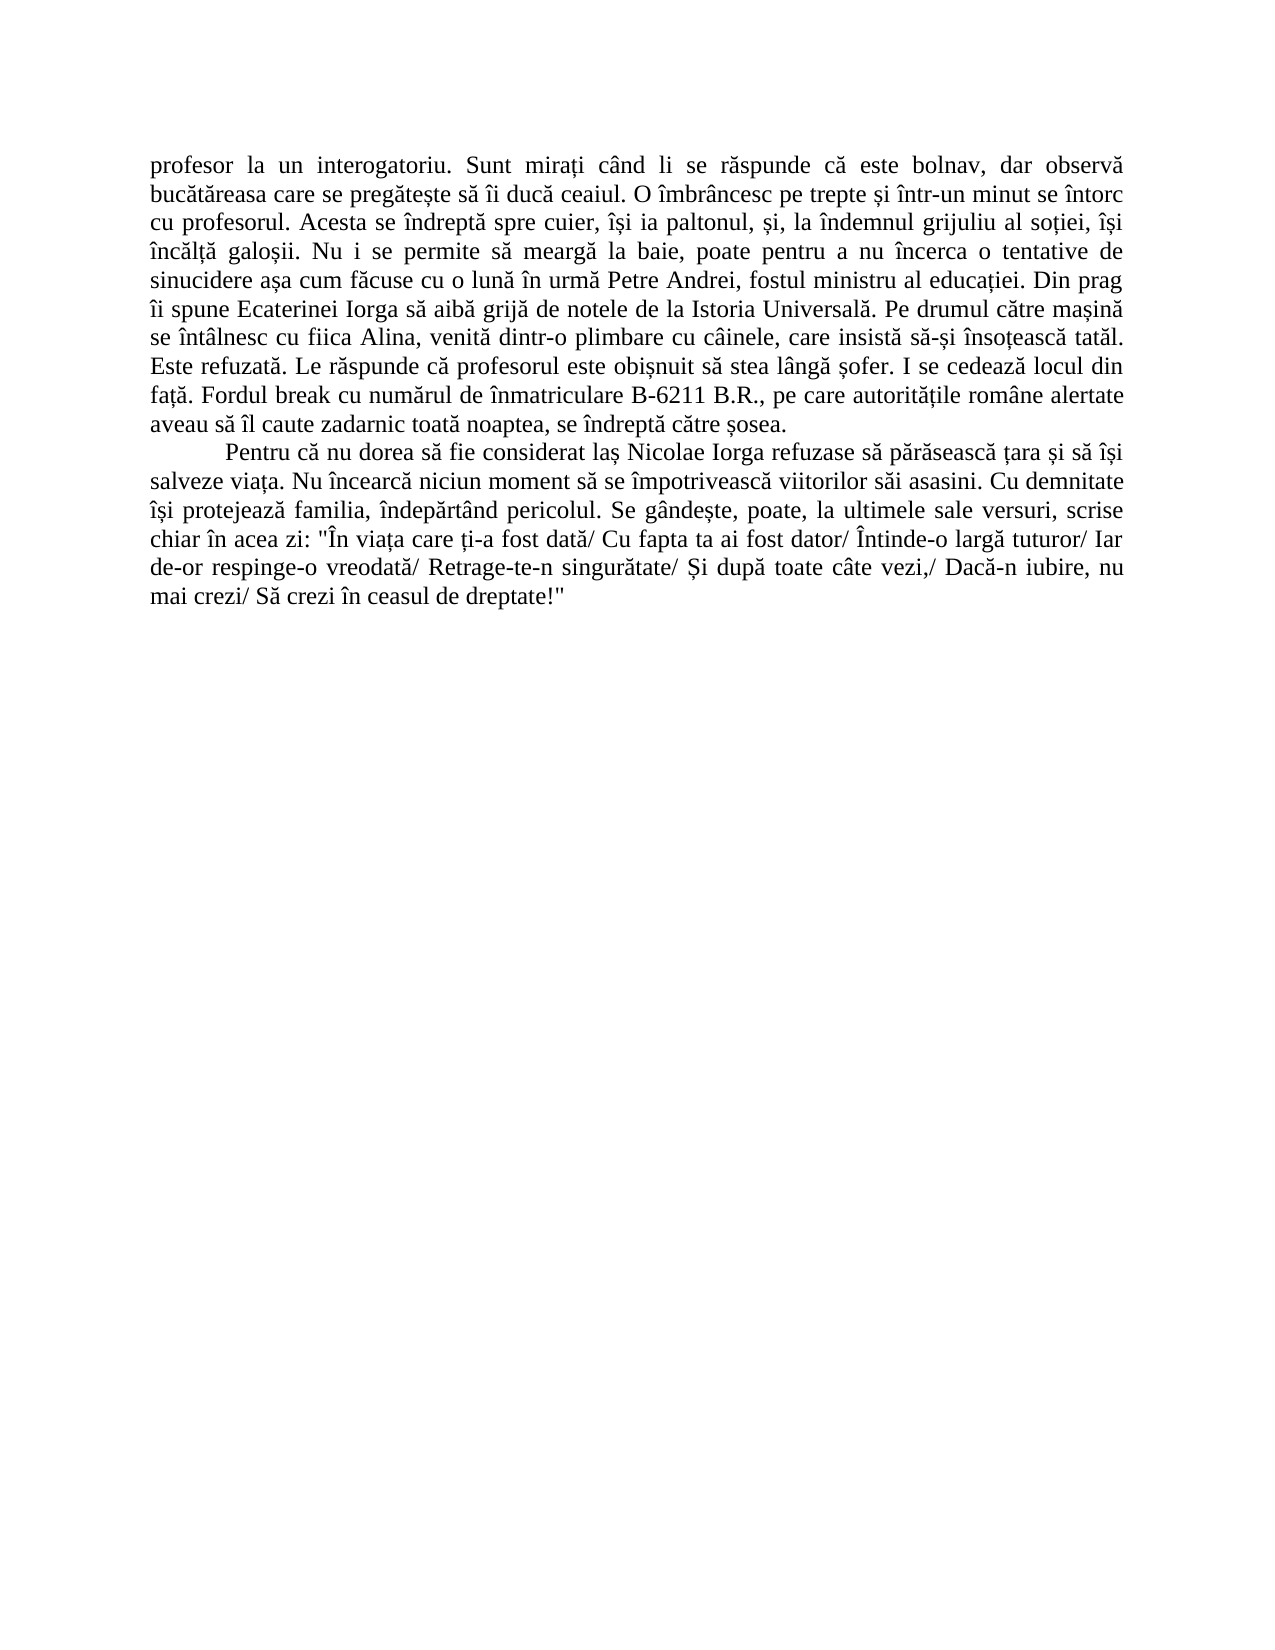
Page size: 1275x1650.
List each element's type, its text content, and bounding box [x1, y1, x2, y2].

text Pentru că nu dorea să fie considerat laș Nicolae Iorga refuzase să părăsească țara și să își salveze viața. Nu încearcă niciun moment să se împotrivească viitorilor săi asasini. Cu demnitate își protejează familia, îndepărtând pericolul. Se gândește, poate, la ultimele sale versuri, scrise chiar în acea zi: "În viața care ți-a fost dată/ Cu fapta ta ai fost dator/ Întinde-o largă tuturor/ Iar de-or respinge-o vreodată/ Retrage-te-n singurătate/ Și după toate câte vezi,/ Dacă-n iubire, nu mai crezi/ Să crezi în ceasul de dreptate!" [150, 437, 1125, 610]
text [150, 150, 1125, 437]
